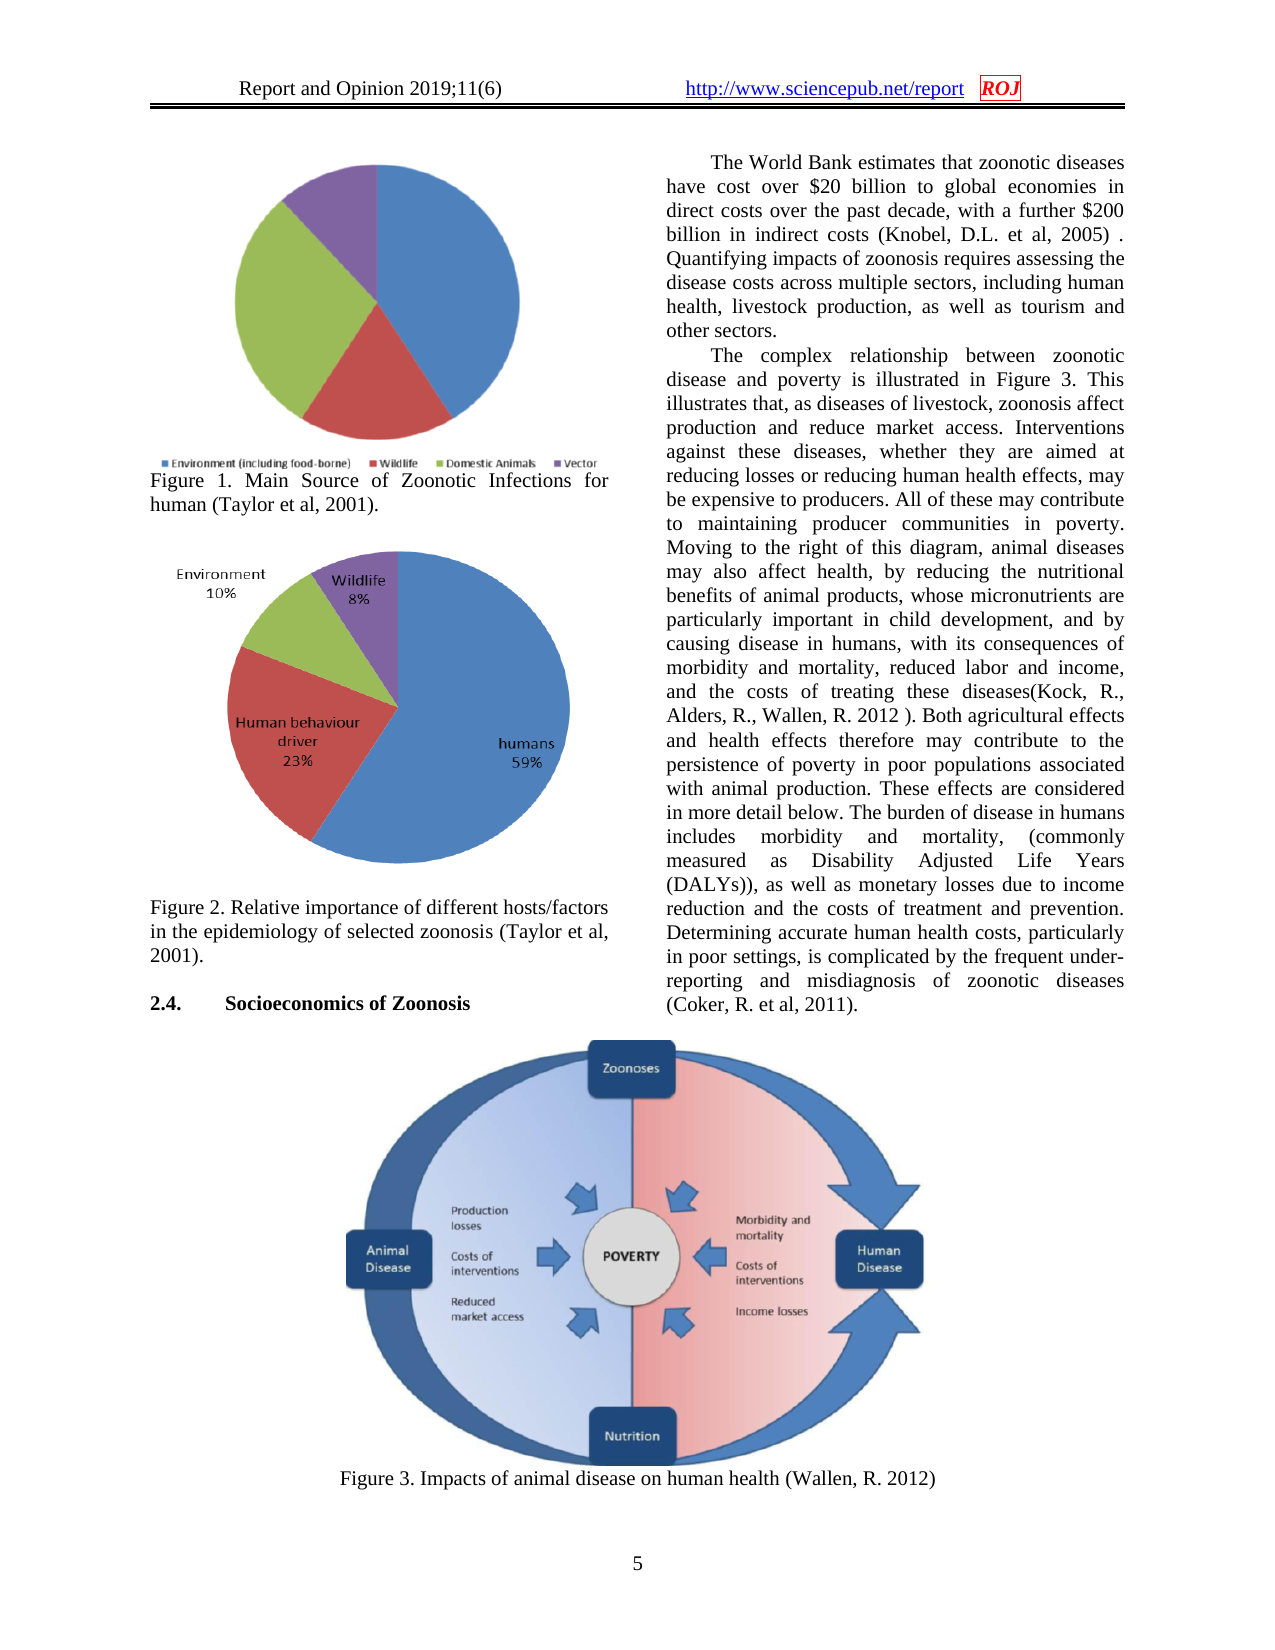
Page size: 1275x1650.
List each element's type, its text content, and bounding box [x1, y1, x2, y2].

text Figure 1. Main Source of Zoonotic Infections for human (Taylor et al, 2001). [150, 468, 609, 516]
text The complex relationship between zoonotic disease and poverty is illustrated in Figure 3. This illustrates that, as diseases of livestock, zoonosis affect production and reduce market access. Interventions against these diseases, whether they are aimed at reducing losses or reducing human health effects, may be expensive to producers. All of these may contribute to maintaining producer communities in poverty. Moving to the right of this diagram, animal diseases may also affect health, by reducing the nutritional benefits of animal products, whose micronutrients are particularly important in child development, and by causing disease in humans, with its consequences of morbidity and mortality, reduced labor and income, and the costs of treating these diseases(Kock, R., Alders, R., Wallen, R. 2012 ). Both agricultural effects and health effects therefore may contribute to the persistence of poverty in poor populations associated with animal production. These effects are considered in more detail below. The burden of disease in humans includes morbidity and mortality, (commonly measured as Disability Adjusted Life Years (DALYs)), as well as monetary losses due to income reduction and the costs of treatment and prevention. Determining accurate human health costs, particularly in poor settings, is complicated by the frequent under-reporting and misdiagnosis of zoonotic diseases (Coker, R. et al, 2011). [666, 342, 1125, 1016]
text The World Bank estimates that zoonotic diseases have cost over $20 billion to global economies in direct costs over the past decade, with a further $200 billion in indirect costs (Knobel, D.L. et al, 2005) . Quantifying impacts of zoonosis requires assessing the disease costs across multiple sectors, including human health, livestock production, as well as tourism and other sectors. [666, 150, 1125, 342]
subtitle Socioeconomics of Zoonosis [150, 991, 609, 1015]
picture [159, 150, 600, 469]
picture [159, 516, 600, 895]
text Figure 3. Impacts of animal disease on human health (Wallen, R. 2012) [150, 1466, 1125, 1490]
picture [346, 1040, 929, 1466]
text Figure 2. Relative importance of different hosts/factors in the epidemiology of selected zoonosis (Taylor et al, 2001). [150, 895, 609, 967]
